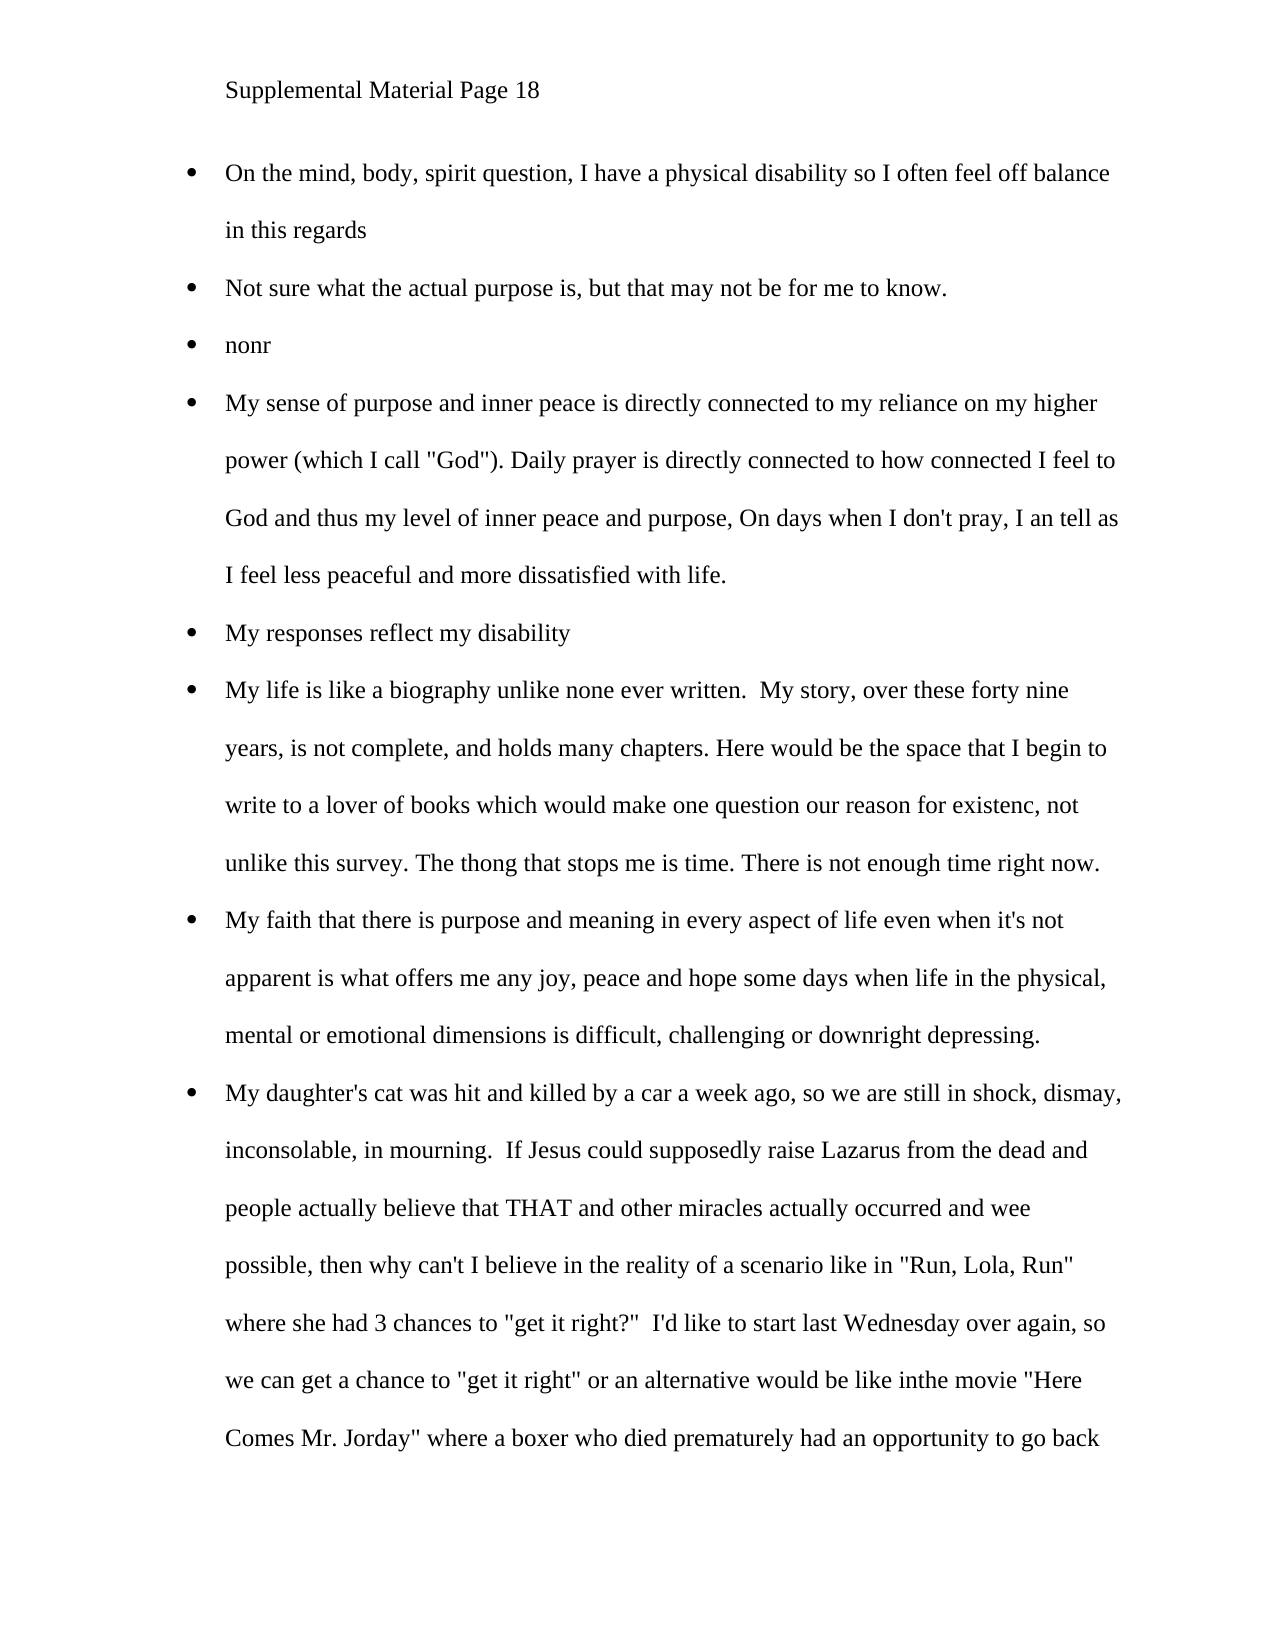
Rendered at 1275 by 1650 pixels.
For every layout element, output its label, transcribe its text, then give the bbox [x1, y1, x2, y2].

list On the mind, body, spirit question, I have a physical disability so I often feel off balance in this regards [187, 158, 1125, 244]
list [187, 1078, 1125, 1451]
list My faith that there is purpose and meaning in every aspect of life even when it's not apparent is what offers me any joy, peace and hope some days when life in the physical, mental or emotional dimensions is difficult, challenging or downright depressing. [187, 905, 1125, 1049]
list nonr [187, 330, 1125, 359]
list My life is like a biography unlike none ever written. My story, over these forty nine years, is not complete, and holds many chapters. Here would be the space that I begin to write to a lover of books which would make one question our reason for existenc, not unlike this survey. The thong that stops me is time. There is not enough time right now. [187, 675, 1125, 876]
list My responses reflect my disability [187, 618, 1125, 646]
list Not sure what the actual purpose is, but that may not be for me to know. [187, 273, 1125, 301]
list My sense of purpose and inner peace is directly connected to my reliance on my higher power (which I call "God"). Daily prayer is directly connected to how connected I feel to God and thus my level of inner peace and purpose, On days when I don't pray, I an tell as I feel less peaceful and more dissatisfied with life. [187, 388, 1125, 589]
